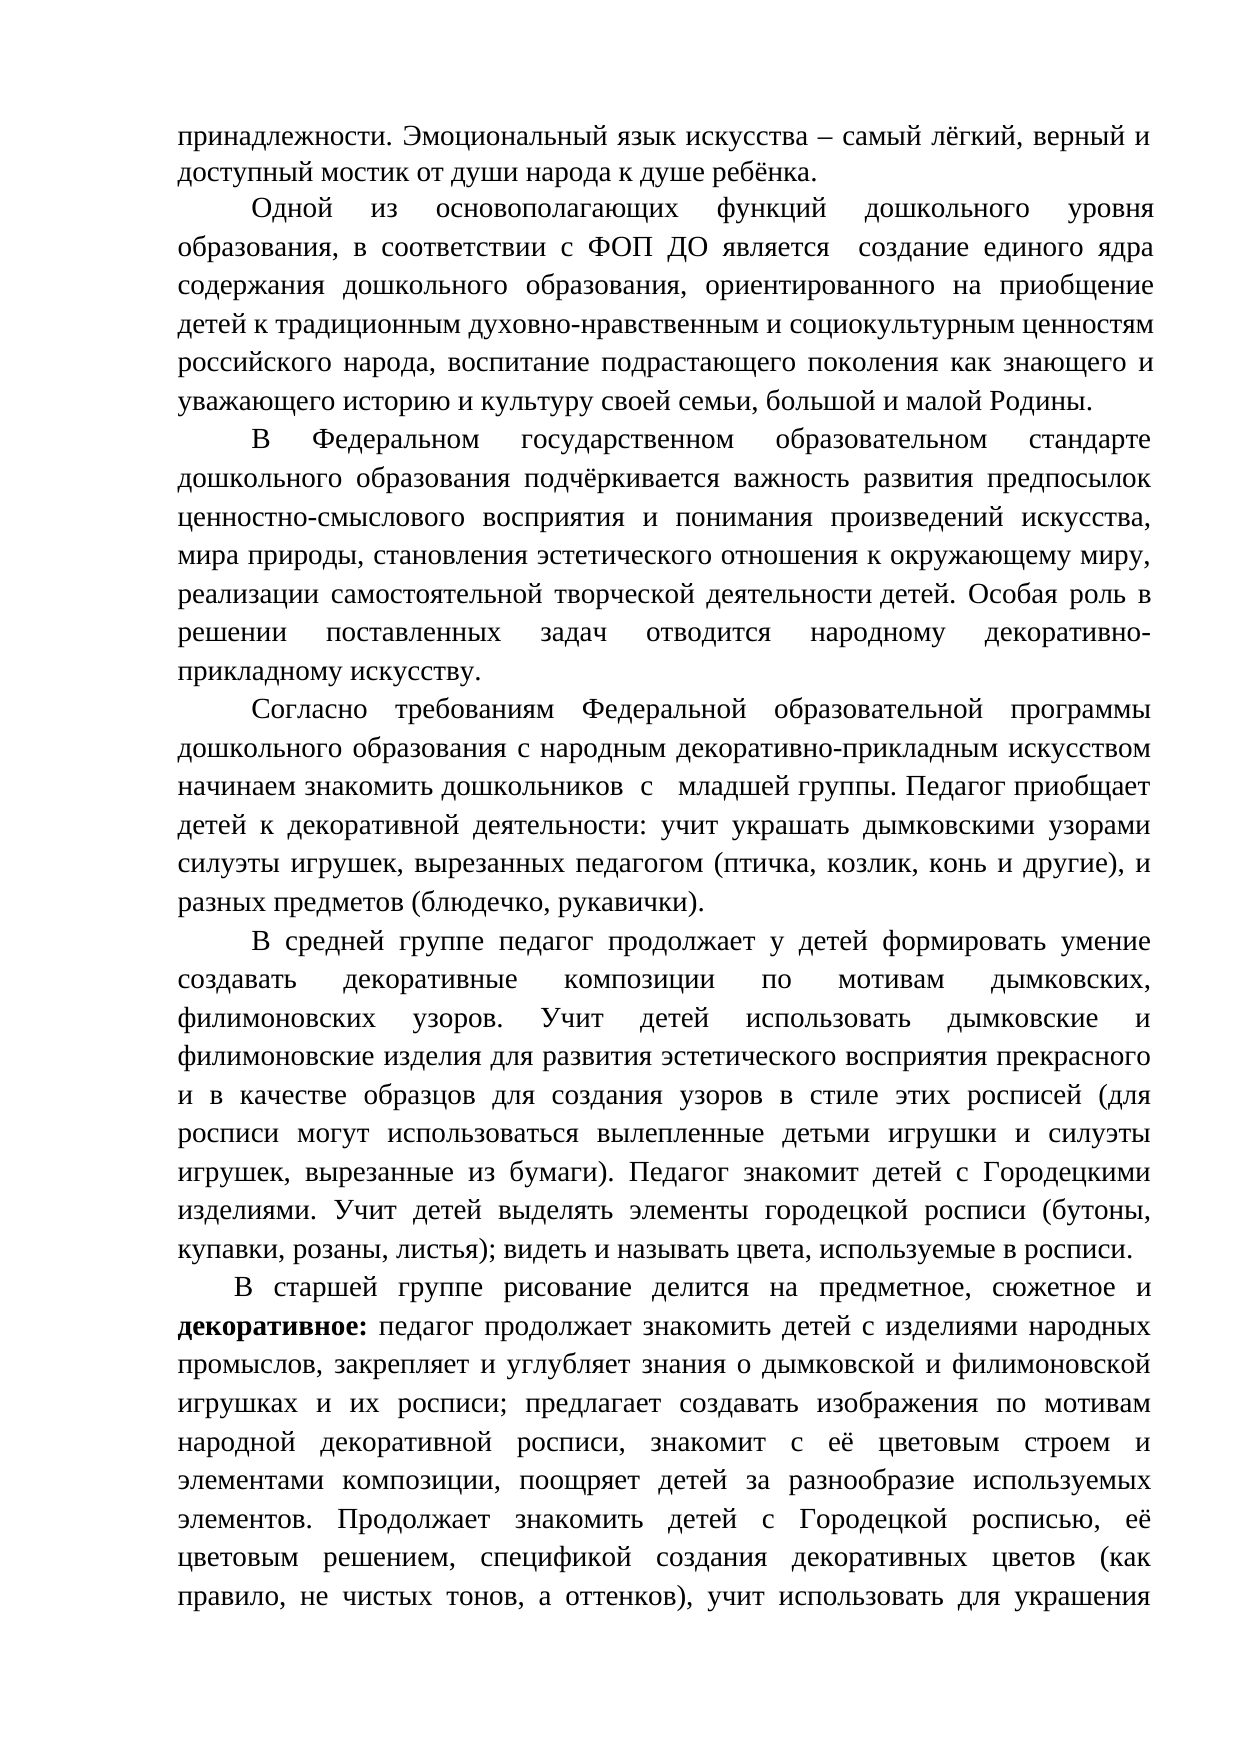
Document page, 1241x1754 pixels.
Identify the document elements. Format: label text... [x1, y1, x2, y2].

text Одной из основополагающих функций дошкольного уровня образования, в соответствии с ФОП ДО является создание единого ядра содержания дошкольного образования, ориентированного на приобщение детей к традиционным духовно-нравственным и социокультурным ценностям российского народа, воспитание подрастающего поколения как знающего и уважающего историю и культуру своей семьи, большой и малой Родины. [177, 190, 1155, 417]
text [177, 118, 1152, 188]
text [177, 1269, 1152, 1611]
text В средней группе педагог продолжает у детей формировать умение создавать декоративные композиции по мотивам дымковских, филимоновских узоров. Учит детей использовать дымковские и филимоновские изделия для развития эстетического восприятия прекрасного и в качестве образцов для создания узоров в стиле этих росписей (для росписи могут использоваться вылепленные детьми игрушки и силуэты игрушек, вырезанные из бумаги). Педагог знакомит детей с Городецкими изделиями. Учит детей выделять элементы городецкой росписи (бутоны, купавки, розаны, листья); видеть и называть цвета, используемые в росписи. [177, 923, 1152, 1264]
text Согласно требованиям Федеральной образовательной программы дошкольного образования с народным декоративно-прикладным искусством начинаем знакомить дошкольников с младшей группы. Педагог приобщает детей к декоративной деятельности: учит украшать дымковскими узорами силуэты игрушек, вырезанных педагогом (птичка, козлик, конь и другие), и разных предметов (блюдечко, рукавички). [177, 691, 1152, 918]
text В Федеральном государственном образовательном стандарте дошкольного образования подчёркивается важность развития предпосылок ценностно-смыслового восприятия и понимания произведений искусства, мира природы, становления эстетического отношения к окружающему миру, реализации самостоятельной творческой деятельности детей. Особая роль в решении поставленных задач отводится народному декоративно-прикладному искусству. [177, 422, 1152, 686]
